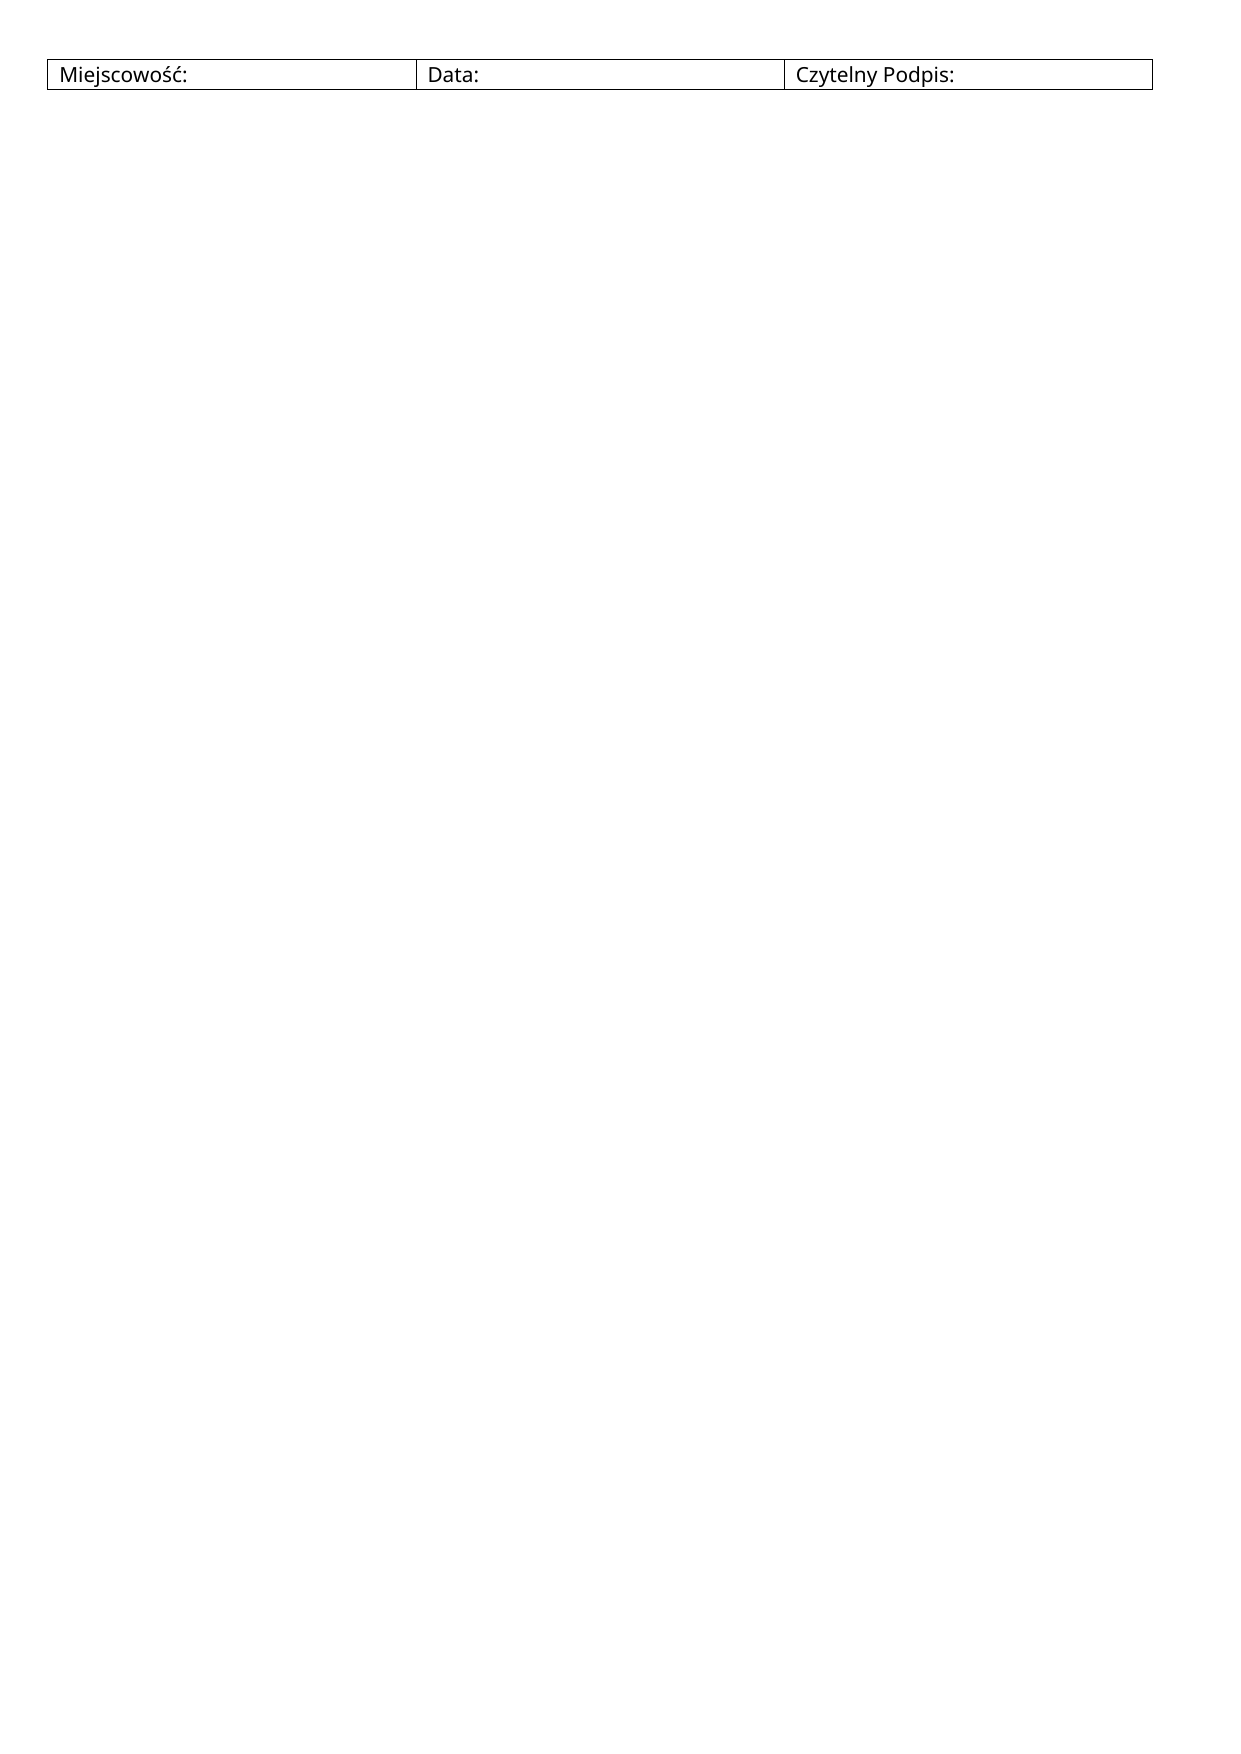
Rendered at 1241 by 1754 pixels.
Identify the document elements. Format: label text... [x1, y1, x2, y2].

table_header Czytelny Podpis: [785, 60, 1152, 88]
table_header Data: [417, 60, 784, 88]
table_header Miejscowość: [48, 60, 416, 88]
